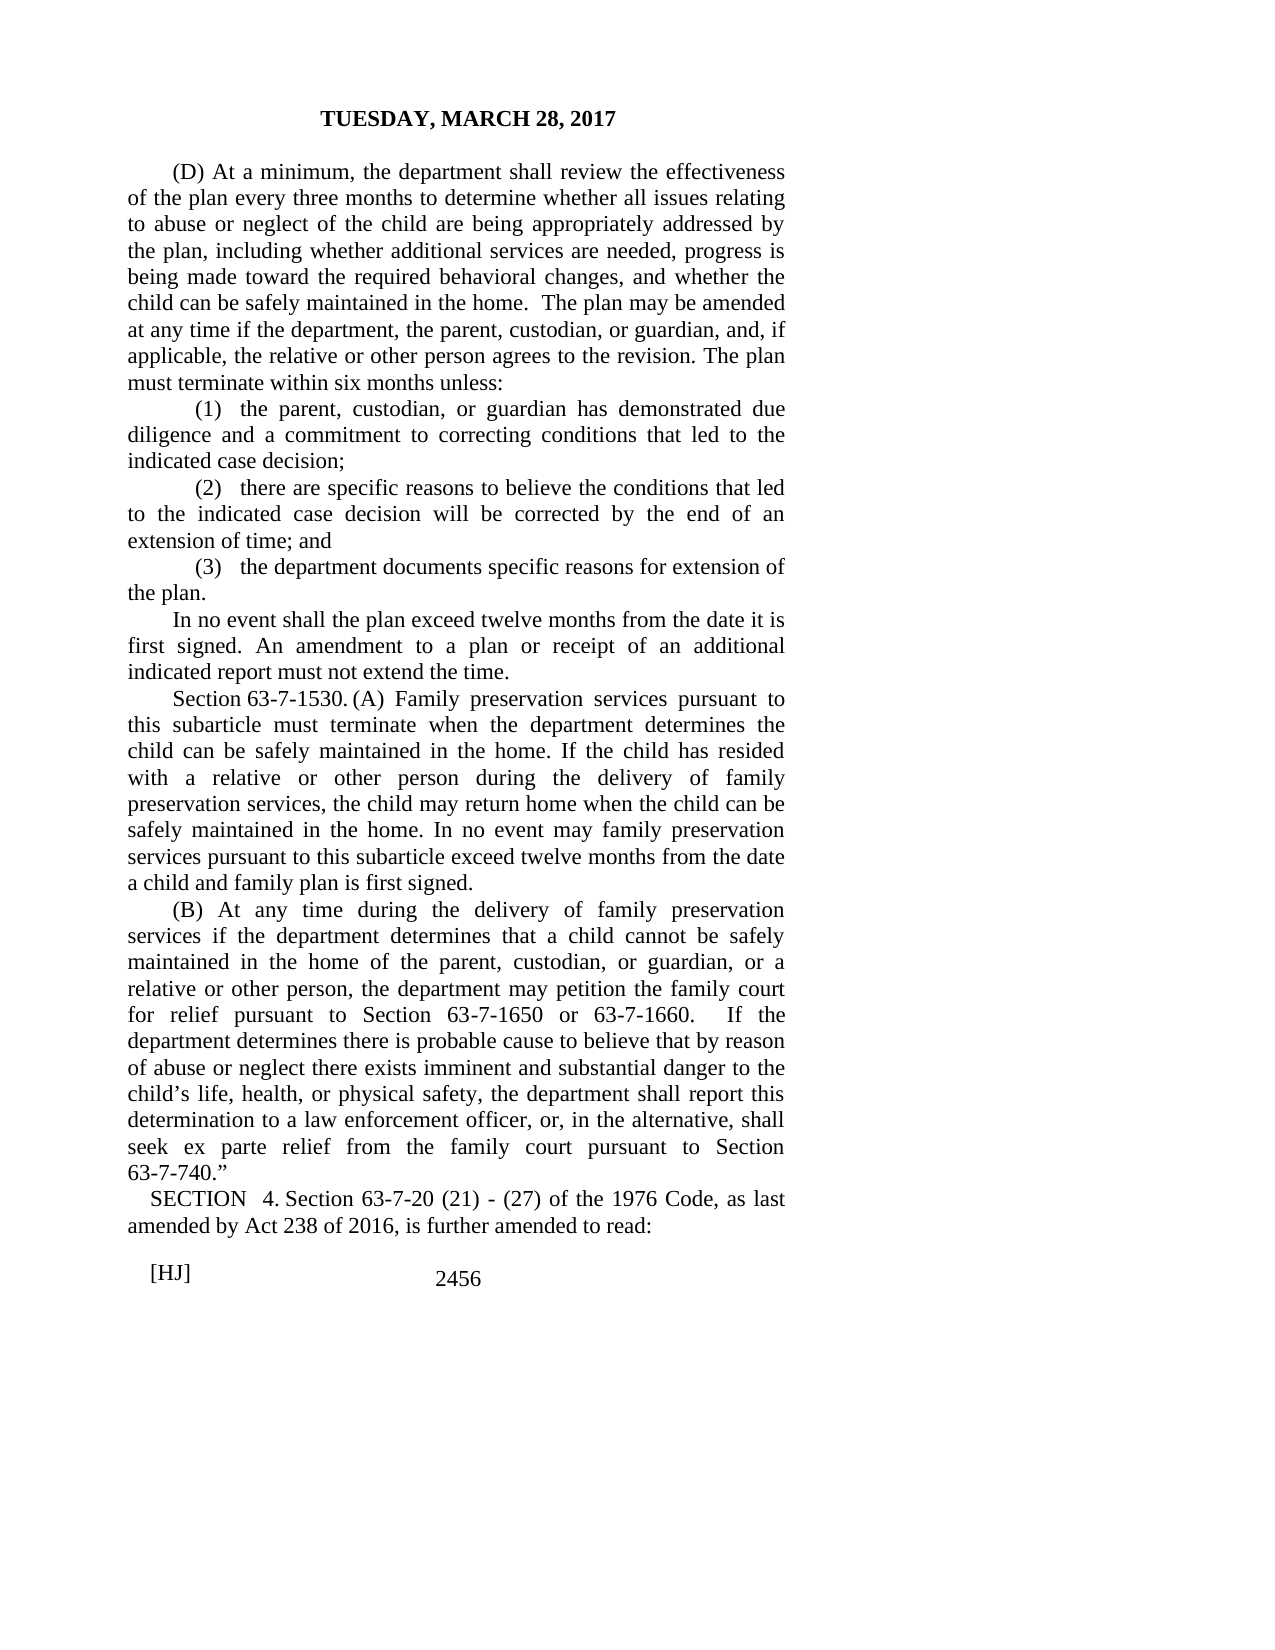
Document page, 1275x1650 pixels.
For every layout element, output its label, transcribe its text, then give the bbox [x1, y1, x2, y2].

text (B) At any time during the delivery of family preservation services if the department determines that a child cannot be safely maintained in the home of the parent, custodian, or guardian, or a relative or other person, the department may petition the family court for relief pursuant to Section 63-7-1650 or 63-7-1660. If the department determines there is probable cause to believe that by reason of abuse or neglect there exists imminent and substantial danger to the child’s life, health, or physical safety, the department shall report this determination to a law enforcement officer, or, in the alternative, shall seek ex parte relief from the family court pursuant to Section 63-7-740.” [127, 896, 786, 1186]
text Section 63-7-1530. (A) Family preservation services pursuant to this subarticle must terminate when the department determines the child can be safely maintained in the home. If the child has resided with a relative or other person during the delivery of family preservation services, the child may return home when the child can be safely maintained in the home. In no event may family preservation services pursuant to this subarticle exceed twelve months from the date a child and family plan is first signed. [127, 685, 786, 896]
text (2) there are specific reasons to believe the conditions that led to the indicated case decision will be corrected by the end of an extension of time; and [127, 474, 786, 553]
text (D) At a minimum, the department shall review the effectiveness of the plan every three months to determine whether all issues relating to abuse or neglect of the child are being appropriately addressed by the plan, including whether additional services are needed, progress is being made toward the required behavioral changes, and whether the child can be safely maintained in the home. The plan may be amended at any time if the department, the parent, custodian, or guardian, and, if applicable, the relative or other person agrees to the revision. The plan must terminate within six months unless: [127, 158, 786, 395]
text (3) the department documents specific reasons for extension of the plan. [127, 553, 786, 606]
text In no event shall the plan exceed twelve months from the date it is first signed. An amendment to a plan or receipt of an additional indicated report must not extend the time. [127, 606, 786, 685]
text SECTION 4. Section 63-7-20 (21) - (27) of the 1976 Code, as last amended by Act 238 of 2016, is further amended to read: [127, 1186, 786, 1238]
text (1) the parent, custodian, or guardian has demonstrated due diligence and a commitment to correcting conditions that led to the indicated case decision; [127, 395, 786, 474]
